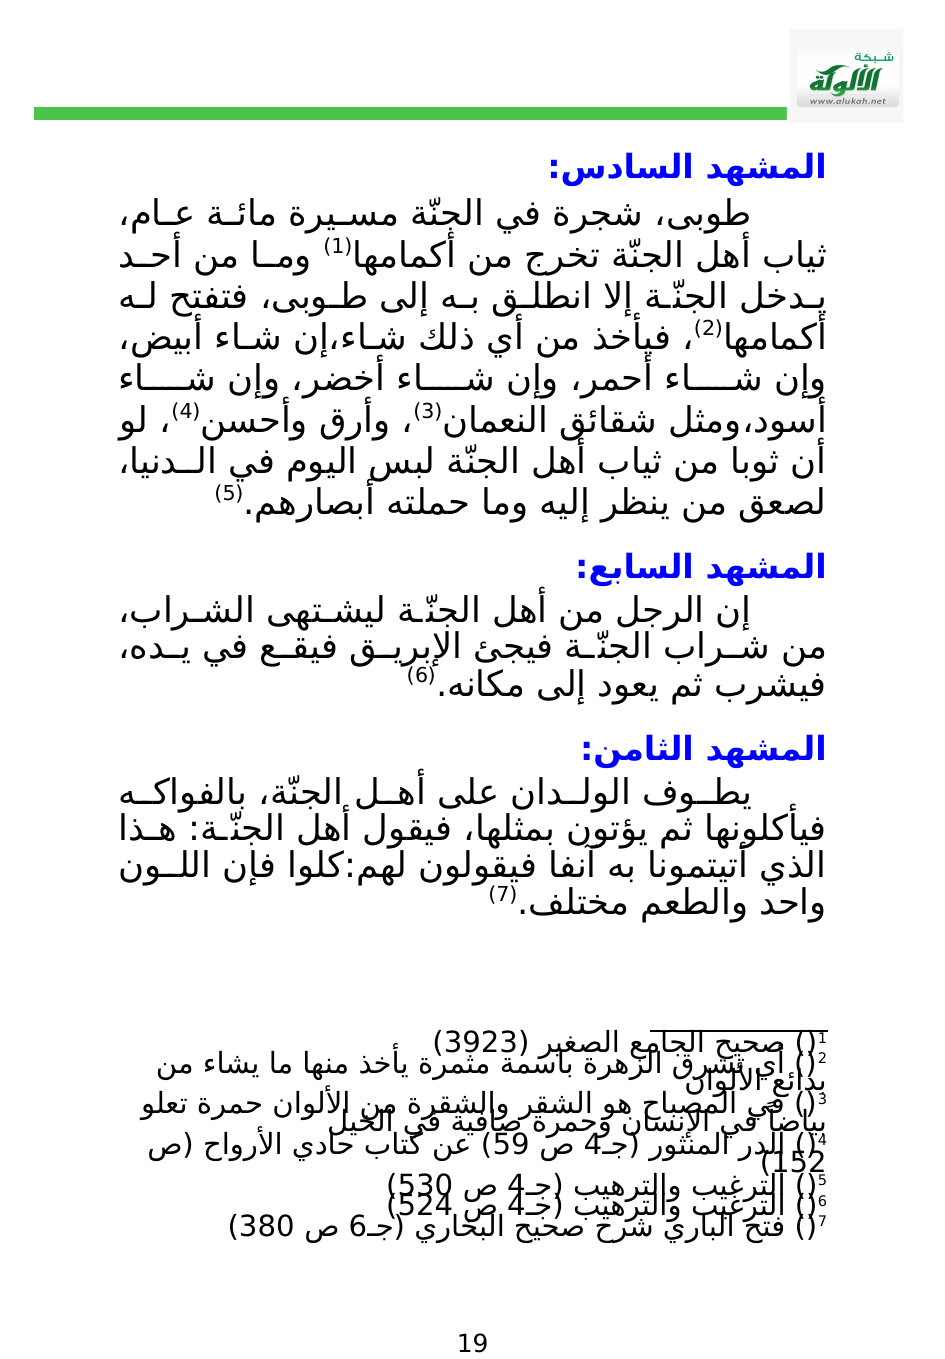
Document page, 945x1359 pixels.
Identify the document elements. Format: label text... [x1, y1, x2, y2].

subtitle المشهد الثامن: [118, 729, 827, 768]
text طوبى، شجرة في الجنّة مسيرة مائة عام، ثياب أهل الجنّة تخرج من أكمامها() وما من أحد يدخل الجنّة إلا انطلق به إلى طوبى، فتفتح له أكمامها()، فيأخذ من أي ذلك شاء،إن شاء أبيض، وإن شاء أحمر، وإن شاء أخضر، وإن شاء أسود،ومثل شقائق النعمان()، وأرق وأحسن()، لو أن ثوبا من ثياب أهل الجنّة لبس اليوم في الدنيا، لصعق من ينظر إليه وما حملته أبصارهم.() [118, 193, 827, 523]
text يطوف الولدان على أهل الجنّة، بالفواكه فيأكلونها ثم يؤتون بمثلها، فيقول أهل الجنّة: هذا الذي أتيتمونا به آنفا فيقولون لهم:كلوا فإن اللون واحد والطعم مختلف.() [118, 774, 827, 923]
subtitle المشهد السادس: [118, 148, 827, 187]
text إن الرجل من أهل الجنّة ليشتهى الشراب، من شراب الجنّة فيجئ الإبريق فيقع في يده، فيشرب ثم يعود إلى مكانه.() [118, 593, 827, 704]
subtitle المشهد السابع: [118, 548, 827, 587]
